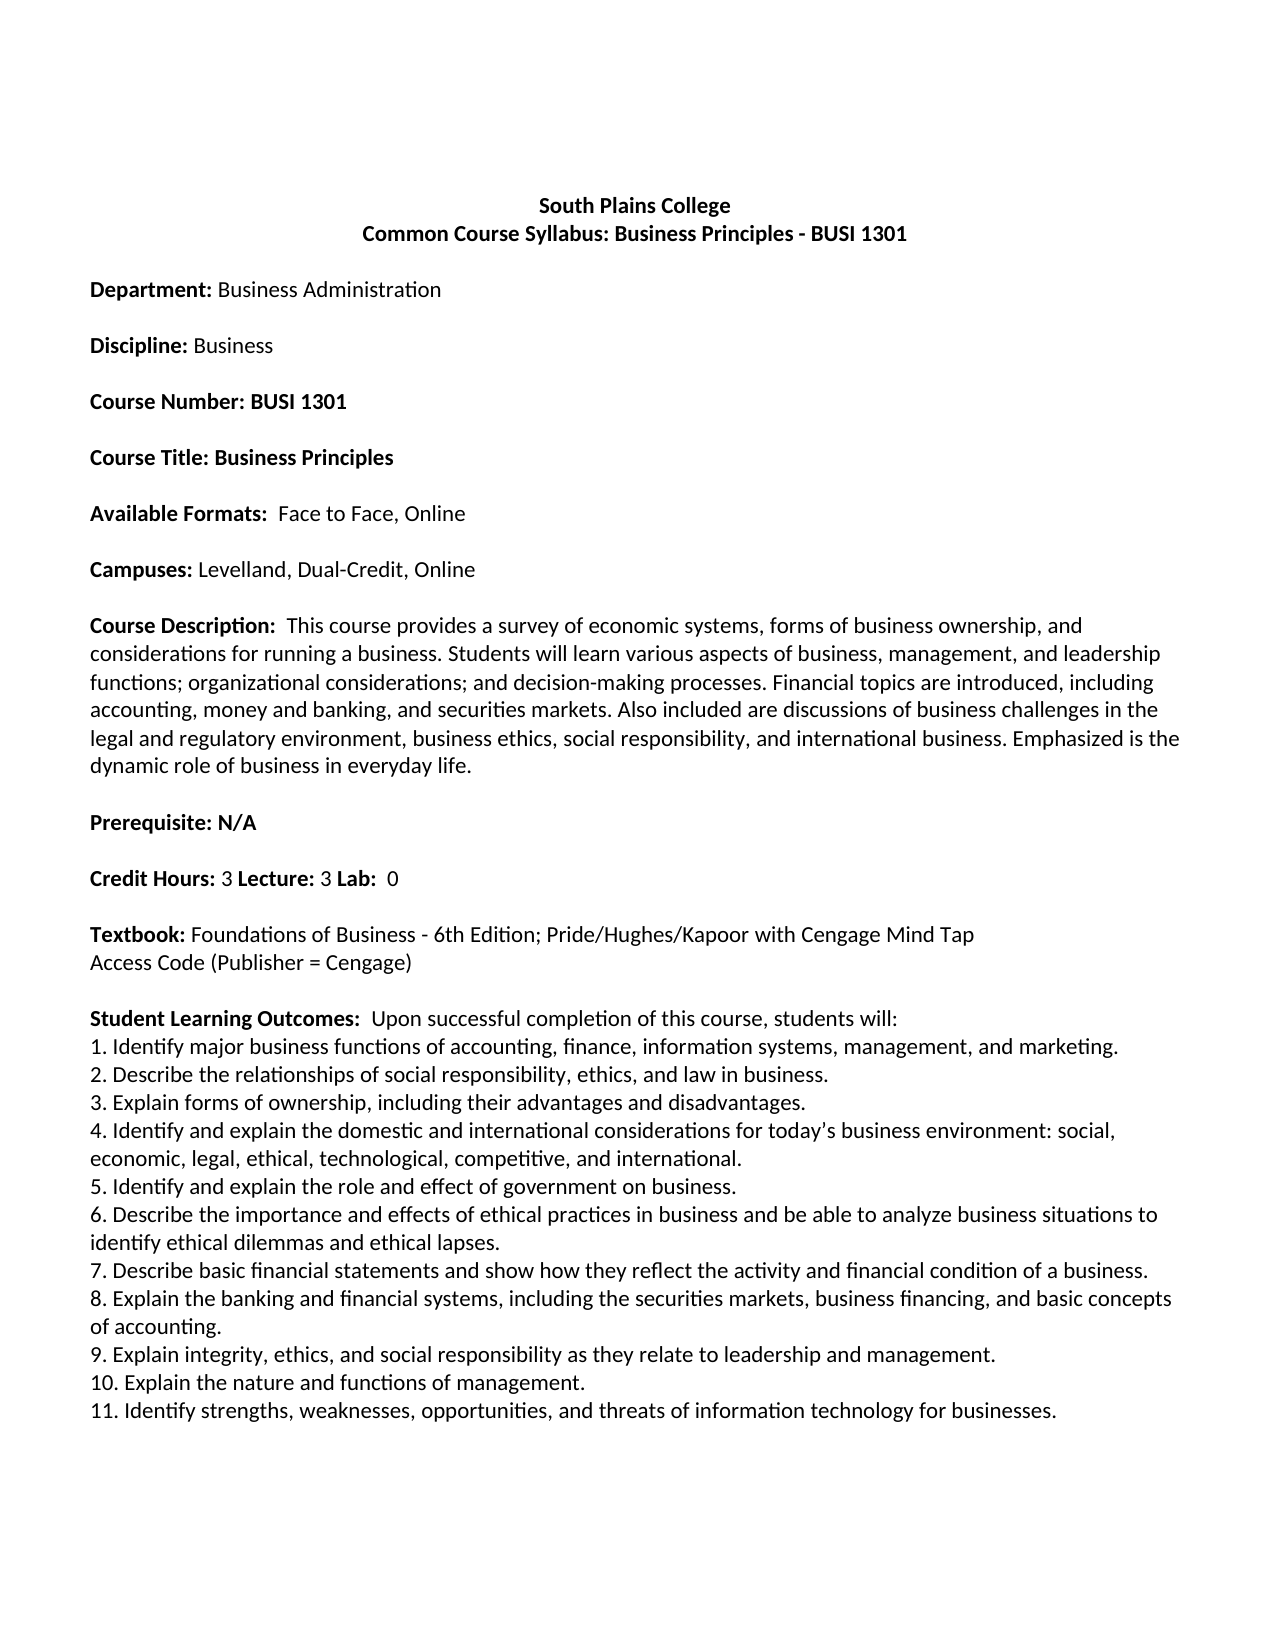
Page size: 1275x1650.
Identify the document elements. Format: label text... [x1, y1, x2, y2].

text Prerequisite: N/A [90, 808, 1185, 836]
text 3. Explain forms of ownership, including their advantages and disadvantages. [90, 1088, 1185, 1116]
text 4. Identify and explain the domestic and international considerations for today’s business environment: social, economic, legal, ethical, technological, competitive, and international. [90, 1116, 1185, 1172]
text Student Learning Outcomes: Upon successful completion of this course, students will: [90, 1004, 1185, 1032]
text Textbook: Foundations of Business - 6th Edition; Pride/Hughes/Kapoor with Cengage Mind Tap Access Code (Publisher = Cengage) [90, 920, 1185, 976]
text 5. Identify and explain the role and effect of government on business. [90, 1172, 1185, 1200]
text Campuses: Levelland, Dual-Credit, Online [90, 556, 1185, 583]
text 6. Describe the importance and effects of ethical practices in business and be able to analyze business situations to identify ethical dilemmas and ethical lapses. [90, 1200, 1185, 1256]
text Course Title: Business Principles [90, 443, 1185, 471]
text 11. Identify strengths, weaknesses, opportunities, and threats of information technology for businesses. [90, 1396, 1185, 1424]
text Discipline: Business [90, 331, 1185, 359]
text Course Description: This course provides a survey of economic systems, forms of business ownership, and considerations for running a business. Students will learn various aspects of business, management, and leadership functions; organizational considerations; and decision-making processes. Financial topics are introduced, including accounting, money and banking, and securities markets. Also included are discussions of business challenges in the legal and regulatory environment, business ethics, social responsibility, and international business. Emphasized is the dynamic role of business in everyday life. [90, 612, 1185, 780]
text South Plains College [90, 191, 1185, 219]
text Credit Hours: 3 Lecture: 3 Lab: 0 [90, 864, 1185, 892]
text 2. Describe the relationships of social responsibility, ethics, and law in business. [90, 1060, 1185, 1088]
text 8. Explain the banking and financial systems, including the securities markets, business financing, and basic concepts of accounting. [90, 1284, 1185, 1340]
text Department: Business Administration [90, 275, 1185, 303]
text Available Formats: Face to Face, Online [90, 499, 1185, 527]
text Course Number: BUSI 1301 [90, 387, 1185, 415]
text 1. Identify major business functions of accounting, finance, information systems, management, and marketing. [90, 1032, 1185, 1060]
text 10. Explain the nature and functions of management. [90, 1368, 1185, 1396]
text 7. Describe basic financial statements and show how they reflect the activity and financial condition of a business. [90, 1256, 1185, 1284]
text 9. Explain integrity, ethics, and social responsibility as they relate to leadership and management. [90, 1340, 1185, 1368]
text Common Course Syllabus: Business Principles - BUSI 1301 [90, 219, 1185, 247]
